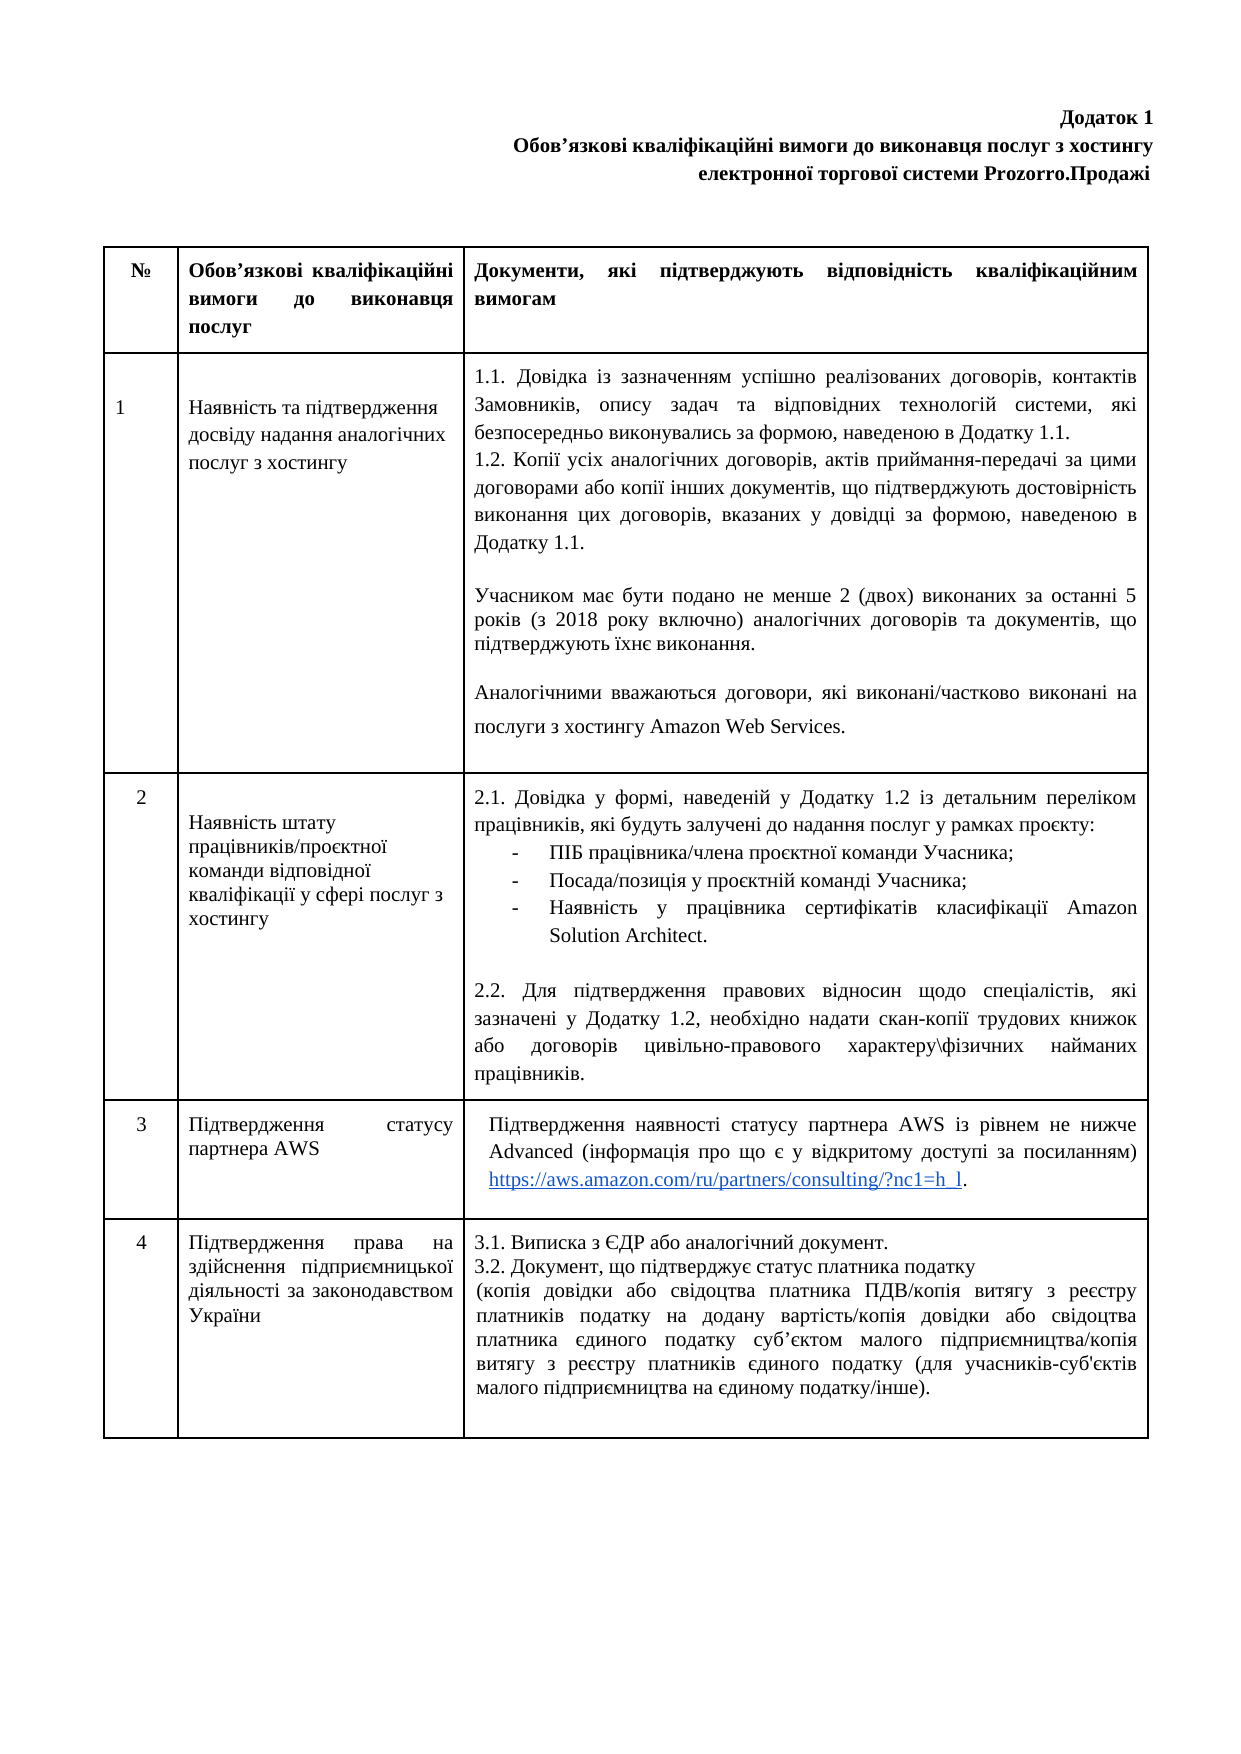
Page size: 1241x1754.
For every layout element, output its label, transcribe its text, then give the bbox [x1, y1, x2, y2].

table_cell 3.1. Виписка з ЄДР або аналогічний документ. 3.2. Документ, що підтверджує статус платника податку (копія довідки або свідоцтва платника ПДВ/копія витягу з реєстру платників податку на додану вартість/копія довідки або свідоцтва платника єдиного податку суб’єктом малого підприємництва/копія витягу з реєстру платників єдиного податку (для учасників-суб'єктів малого підприємництва на єдиному податку/інше). [465, 1220, 1147, 1437]
table_header Обов’язкові кваліфікаційні вимоги до виконавця послуг [179, 248, 463, 352]
table_cell Підтвердження наявності статусу партнера AWS із рівнем не нижче Advanced (інформація про що є у відкритому доступі за посиланням) https://aws.amazon.com/ru/partners/consulting/?nc1=h_l. [465, 1101, 1147, 1218]
table_cell 3 [105, 1101, 177, 1218]
table_cell Наявність штату працівників/проєктної команди відповідної кваліфікації у сфері послуг з хостингу [179, 774, 463, 1099]
text Обов’язкові кваліфікаційні вимоги до виконавця послуг з хостингу [103, 133, 1153, 157]
table_header Документи, які підтверджують відповідність кваліфікаційним вимогам [465, 248, 1147, 352]
table_cell 1.1. Довідка із зазначенням успішно реалізованих договорів, контактів Замовників, опису задач та відповідних технологій системи, які безпосередньо виконувались за формою, наведеною в Додатку 1.1. 1.2. Копії усіх аналогічних договорів, актів приймання-передачі за цими договорами або копії інших документів, що підтверджують достовірність виконання цих договорів, вказаних у довідці за формою, наведеною в Додатку 1.1. Учасником має бути подано не менше 2 (двох) виконаних за останні 5 років (з 2018 року включно) аналогічних договорів та документів, що підтверджують їхнє виконання. Аналогічними вважаються договори, які виконані/частково виконані на послуги з хостингу Amazon Web Services. [465, 354, 1147, 772]
table_cell 2 [105, 774, 177, 1099]
table_cell 2.1. Довідка у формі, наведеній у Додатку 1.2 із детальним переліком працівників, які будуть залучені до надання послуг у рамках проєкту: ПІБ працівника/члена проєктної команди Учасника; Посада/позиція у проєктній команді Учасника; Наявність у працівника сертифікатів класифікації Amazon Solution Architect. 2.2. Для підтвердження правових відносин щодо спеціалістів, які зазначені у Додатку 1.2, необхідно надати скан-копії трудових книжок або договорів цивільно-правового характеру\фізичних найманих працівників. [465, 774, 1147, 1099]
text електронної торгової системи Prozorro.Продажі [103, 160, 1150, 184]
table_cell 1 [105, 354, 177, 772]
table_cell Підтвердження права на здійснення підприємницької діяльності за законодавством України [179, 1220, 463, 1437]
table_cell Наявність та підтвердження досвіду надання аналогічних послуг з хостингу [179, 354, 463, 772]
table_header № [105, 248, 177, 352]
table_cell 4 [105, 1220, 177, 1437]
table_cell Підтвердження статусу партнера AWS [179, 1101, 463, 1218]
text Додаток 1 [778, 105, 1153, 129]
